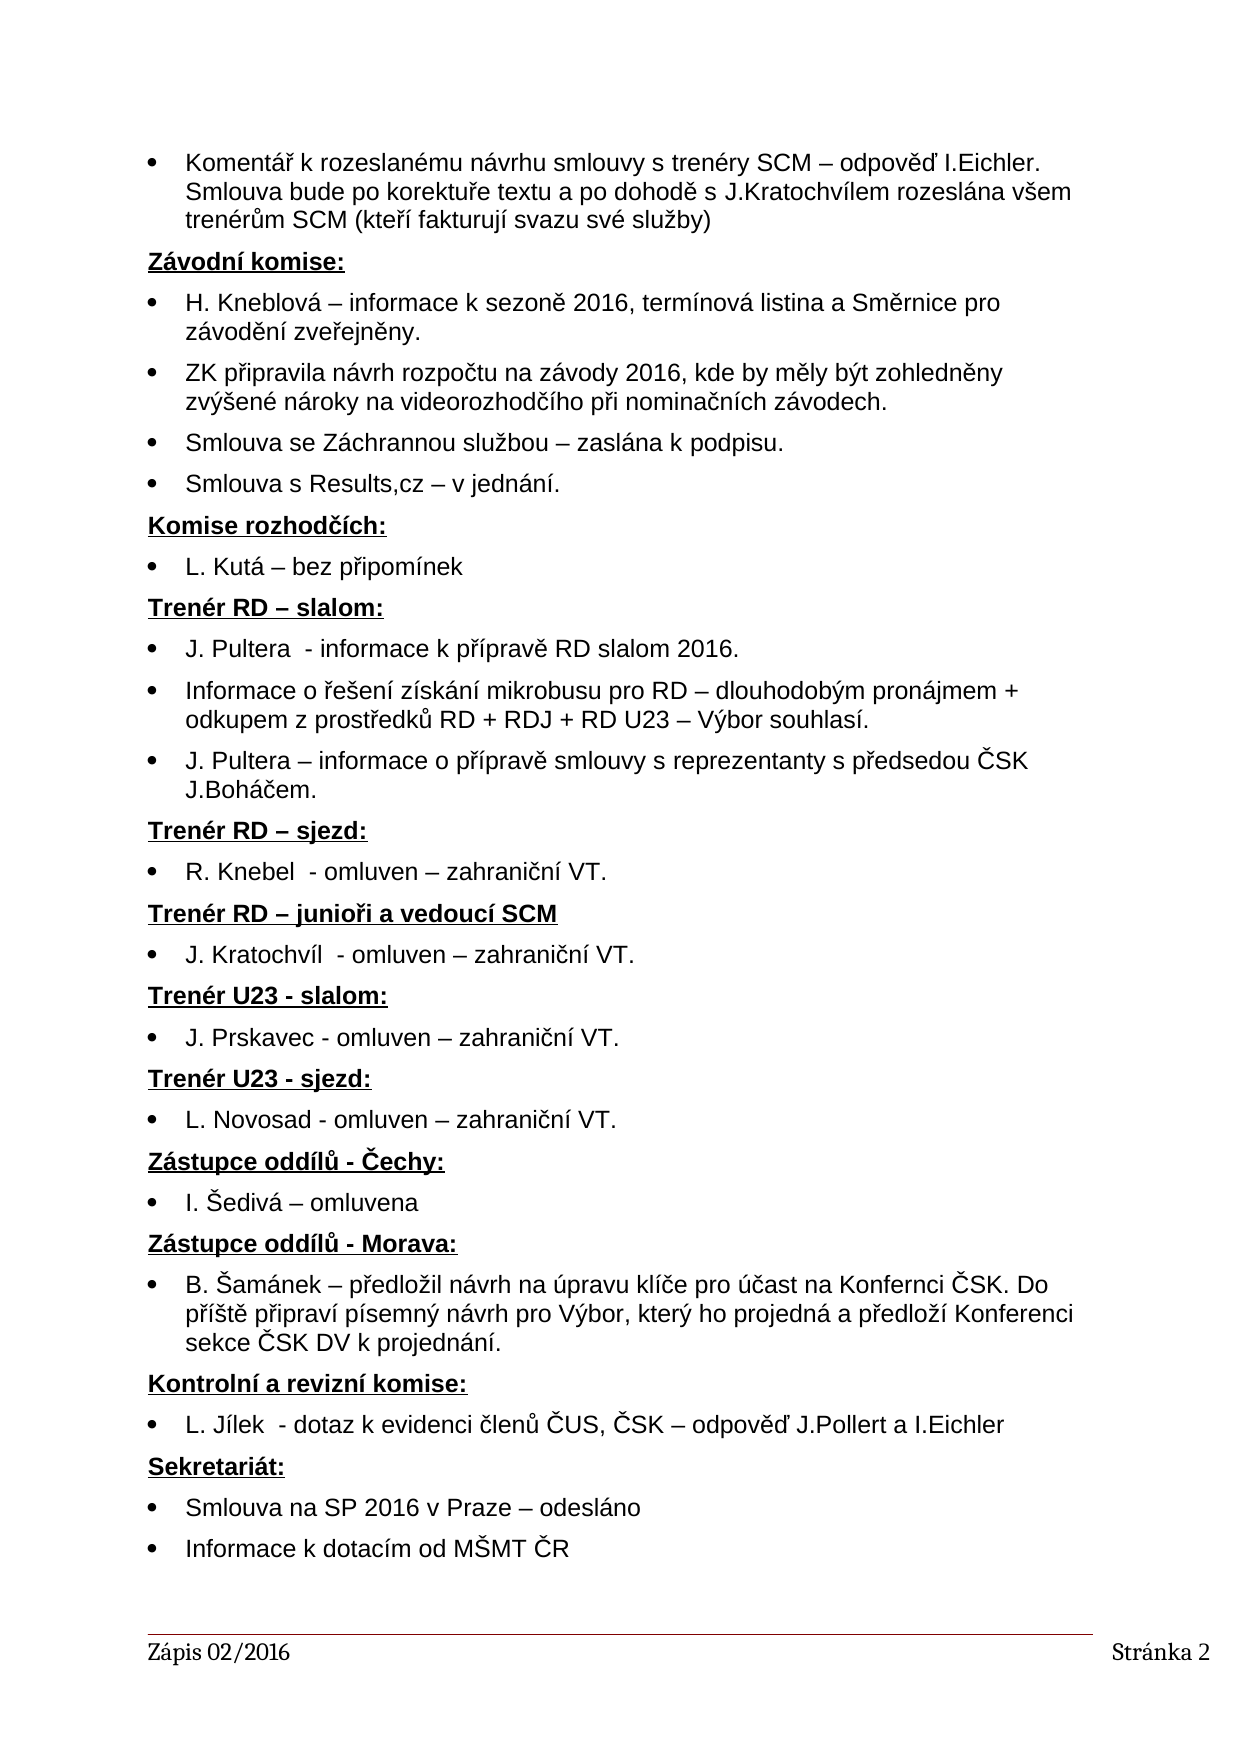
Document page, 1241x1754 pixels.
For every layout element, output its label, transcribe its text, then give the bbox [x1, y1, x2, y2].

list Smlouva s Results,cz – v jednání. [148, 469, 1093, 498]
list Informace k dotacím od MŠMT ČR [148, 1534, 1093, 1563]
text Komise rozhodčích: [148, 511, 1093, 539]
text Trenér U23 - slalom: [148, 981, 1093, 1010]
list J. Pultera – informace o přípravě smlouvy s reprezentanty s předsedou ČSK J.Boháčem. [148, 746, 1093, 803]
text Trenér U23 - sjezd: [148, 1064, 1093, 1093]
list H. Kneblová – informace k sezoně 2016, termínová listina a Směrnice pro závodění zveřejněny. [148, 288, 1093, 345]
list Informace o řešení získání mikrobusu pro RD – dlouhodobým pronájmem + odkupem z prostředků RD + RDJ + RD U23 – Výbor souhlasí. [148, 676, 1093, 733]
list Komentář k rozeslanému návrhu smlouvy s trenéry SCM – odpověď I.Eichler. Smlouva bude po korektuře textu a po dohodě s J.Kratochvílem rozeslána všem trenérům SCM (kteří fakturují svazu své služby) [148, 148, 1093, 234]
list L. Jílek - dotaz k evidenci členů ČUS, ČSK – odpověď J.Pollert a I.Eichler [148, 1410, 1093, 1439]
text Trenér RD – junioři a vedoucí SCM [148, 899, 1093, 927]
list L. Novosad - omluven – zahraniční VT. [148, 1105, 1093, 1134]
text Kontrolní a revizní komise: [148, 1369, 1093, 1398]
list J. Prskavec - omluven – zahraniční VT. [148, 1022, 1093, 1051]
text Sekretariát: [148, 1452, 1093, 1481]
list J. Pultera - informace k přípravě RD slalom 2016. [148, 634, 1093, 663]
text Zástupce oddílů - Čechy: [148, 1146, 1093, 1175]
list Smlouva na SP 2016 v Praze – odesláno [148, 1493, 1093, 1522]
list Smlouva se Záchrannou službou – zaslána k podpisu. [148, 428, 1093, 457]
text Zástupce oddílů - Morava: [148, 1229, 1093, 1258]
list I. Šedivá – omluvena [148, 1188, 1093, 1217]
list ZK připravila návrh rozpočtu na závody 2016, kde by měly být zohledněny zvýšené nároky na videorozhodčího při nominačních závodech. [148, 358, 1093, 415]
list B. Šamánek – předložil návrh na úpravu klíče pro účast na Konfernci ČSK. Do příště připraví písemný návrh pro Výbor, který ho projedná a předloží Konferenci sekce ČSK DV k projednání. [148, 1270, 1093, 1357]
text Trenér RD – sjezd: [148, 816, 1093, 845]
text Trenér RD – slalom: [148, 593, 1093, 622]
list R. Knebel - omluven – zahraniční VT. [148, 857, 1093, 886]
list J. Kratochvíl - omluven – zahraniční VT. [148, 940, 1093, 969]
list L. Kutá – bez připomínek [148, 552, 1093, 581]
text Závodní komise: [148, 246, 1093, 275]
